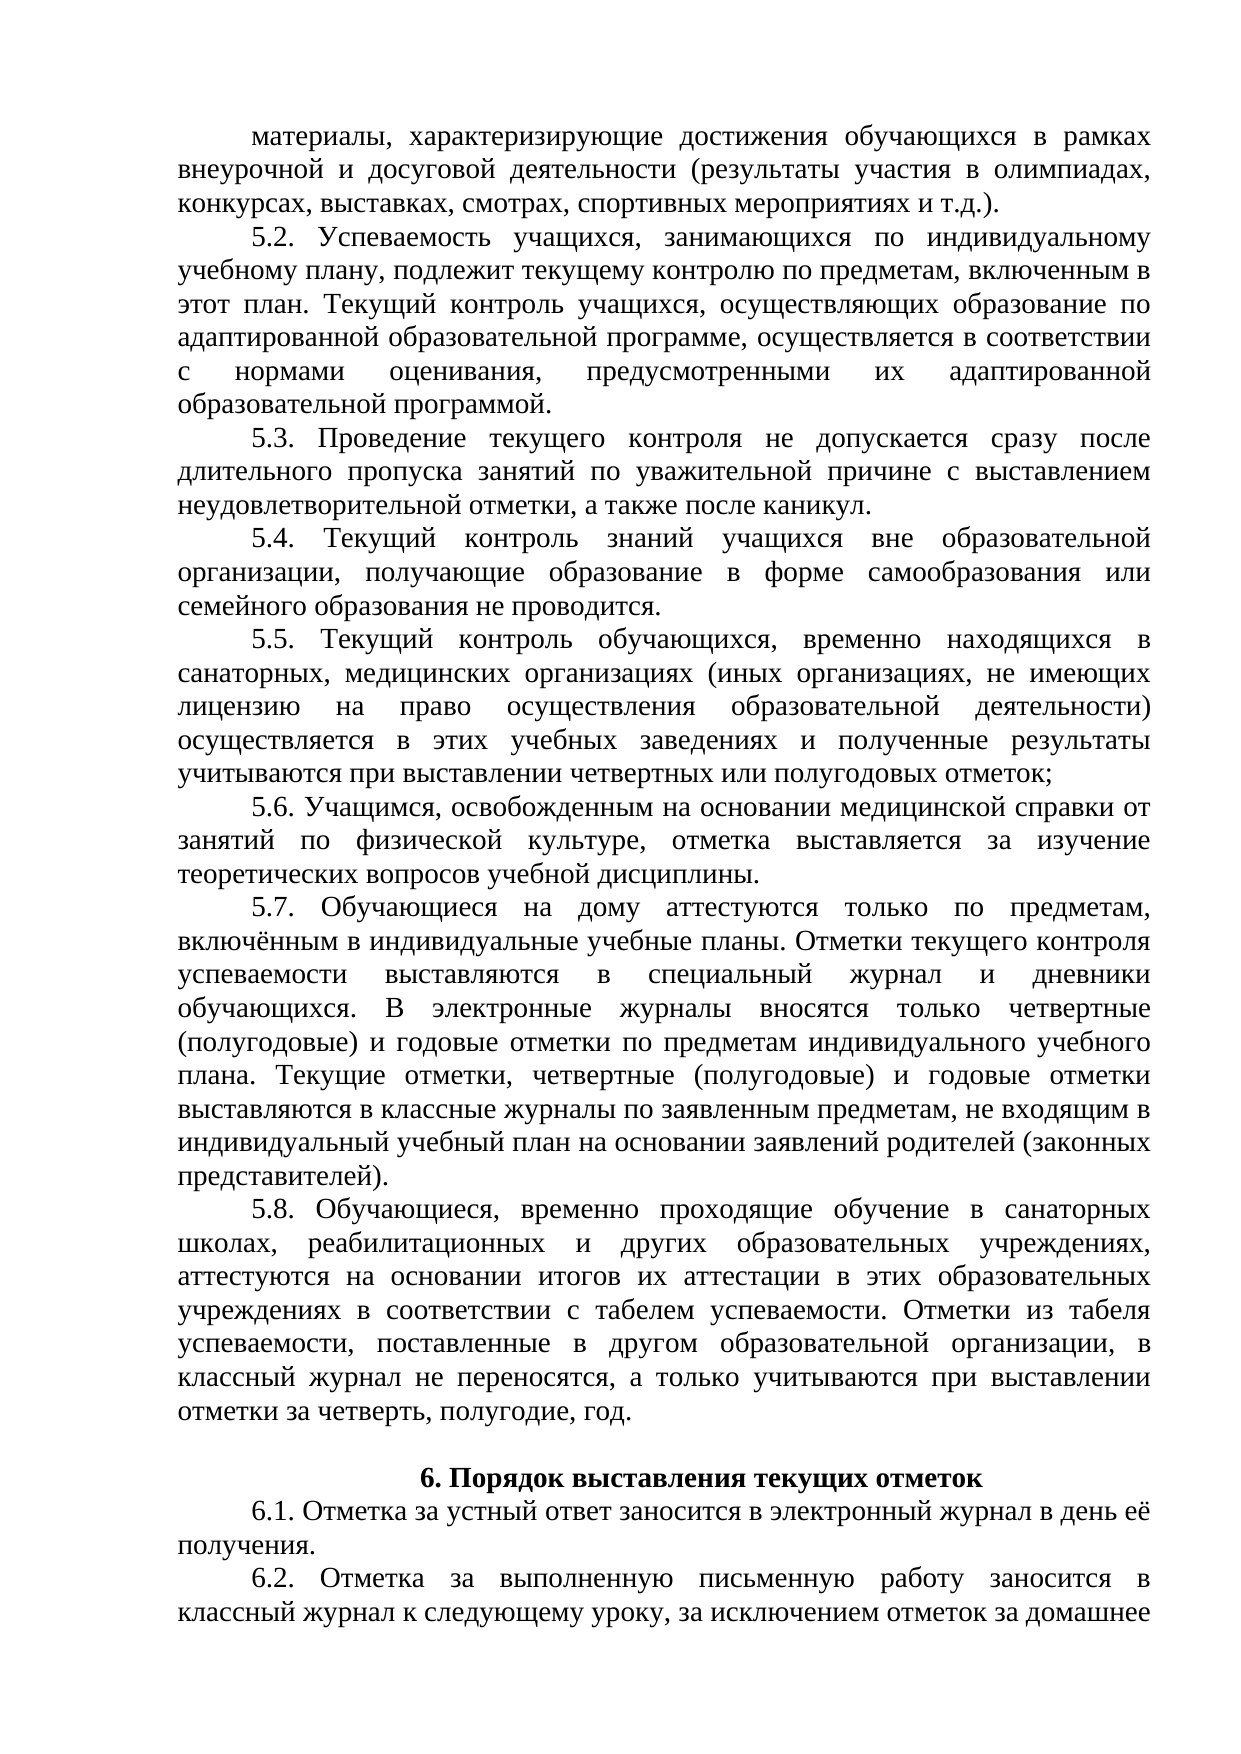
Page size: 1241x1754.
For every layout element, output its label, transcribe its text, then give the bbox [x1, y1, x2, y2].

text 5.5. Текущий контроль обучающихся, временно находящихся в санаторных, медицинских организациях (иных организациях, не имеющих лицензию на право осуществления образовательной деятельности) осуществляется в этих учебных заведениях и полученные результаты учитываются при выставлении четвертных или полугодовых отметок; [177, 621, 1152, 789]
text 5.4. Текущий контроль знаний учащихся вне образовательной организации, получающие образование в форме самообразования или семейного образования не проводится. [177, 521, 1152, 621]
text 5.3. Проведение текущего контроля не допускается сразу после длительного пропуска занятий по уважительной причине с выставлением неудовлетворительной отметки, а также после каникул. [177, 420, 1152, 521]
text 5.8. Обучающиеся, временно проходящие обучение в санаторных школах, реабилитационных и других образовательных учреждениях, аттестуются на основании итогов их аттестации в этих образовательных учреждениях в соответствии с табелем успеваемости. Отметки из табеля успеваемости, поставленные в другом образовательной организации, в классный журнал не переносятся, а только учитываются при выставлении отметки за четверть, полугодие, год. [177, 1191, 1152, 1426]
text 5.6. Учащимся, освобожденным на основании медицинской справки от занятий по физической культуре, отметка выставляется за изучение теоретических вопросов учебной дисциплины. [177, 789, 1152, 889]
text материалы, характеризирующие достижения обучающихся в рамках внеурочной и досуговой деятельности (результаты участия в олимпиадах, конкурсах, выставках, смотрах, спортивных мероприятиях и т.д.). [177, 118, 1152, 219]
text 6. Порядок выставления текущих отметок [251, 1460, 1152, 1493]
text 5.7. Обучающиеся на дому аттестуются только по предметам, включённым в индивидуальные учебные планы. Отметки текущего контроля успеваемости выставляются в специальный журнал и дневники обучающихся. В электронные журналы вносятся только четвертные (полугодовые) и годовые отметки по предметам индивидуального учебного плана. Текущие отметки, четвертные (полугодовые) и годовые отметки выставляются в классные журналы по заявленным предметам, не входящим в индивидуальный учебный план на основании заявлений родителей (законных представителей). [177, 889, 1152, 1191]
text 5.2. Успеваемость учащихся, занимающихся по индивидуальному учебному плану, подлежит текущему контролю по предметам, включенным в этот план. Текущий контроль учащихся, осуществляющих образование по адаптированной образовательной программе, осуществляется в соответствии с нормами оценивания, предусмотренными их адаптированной образовательной программой. [177, 219, 1152, 420]
text 6.1. Отметка за устный ответ заносится в электронный журнал в день её получения. [177, 1493, 1152, 1560]
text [177, 1560, 1152, 1627]
